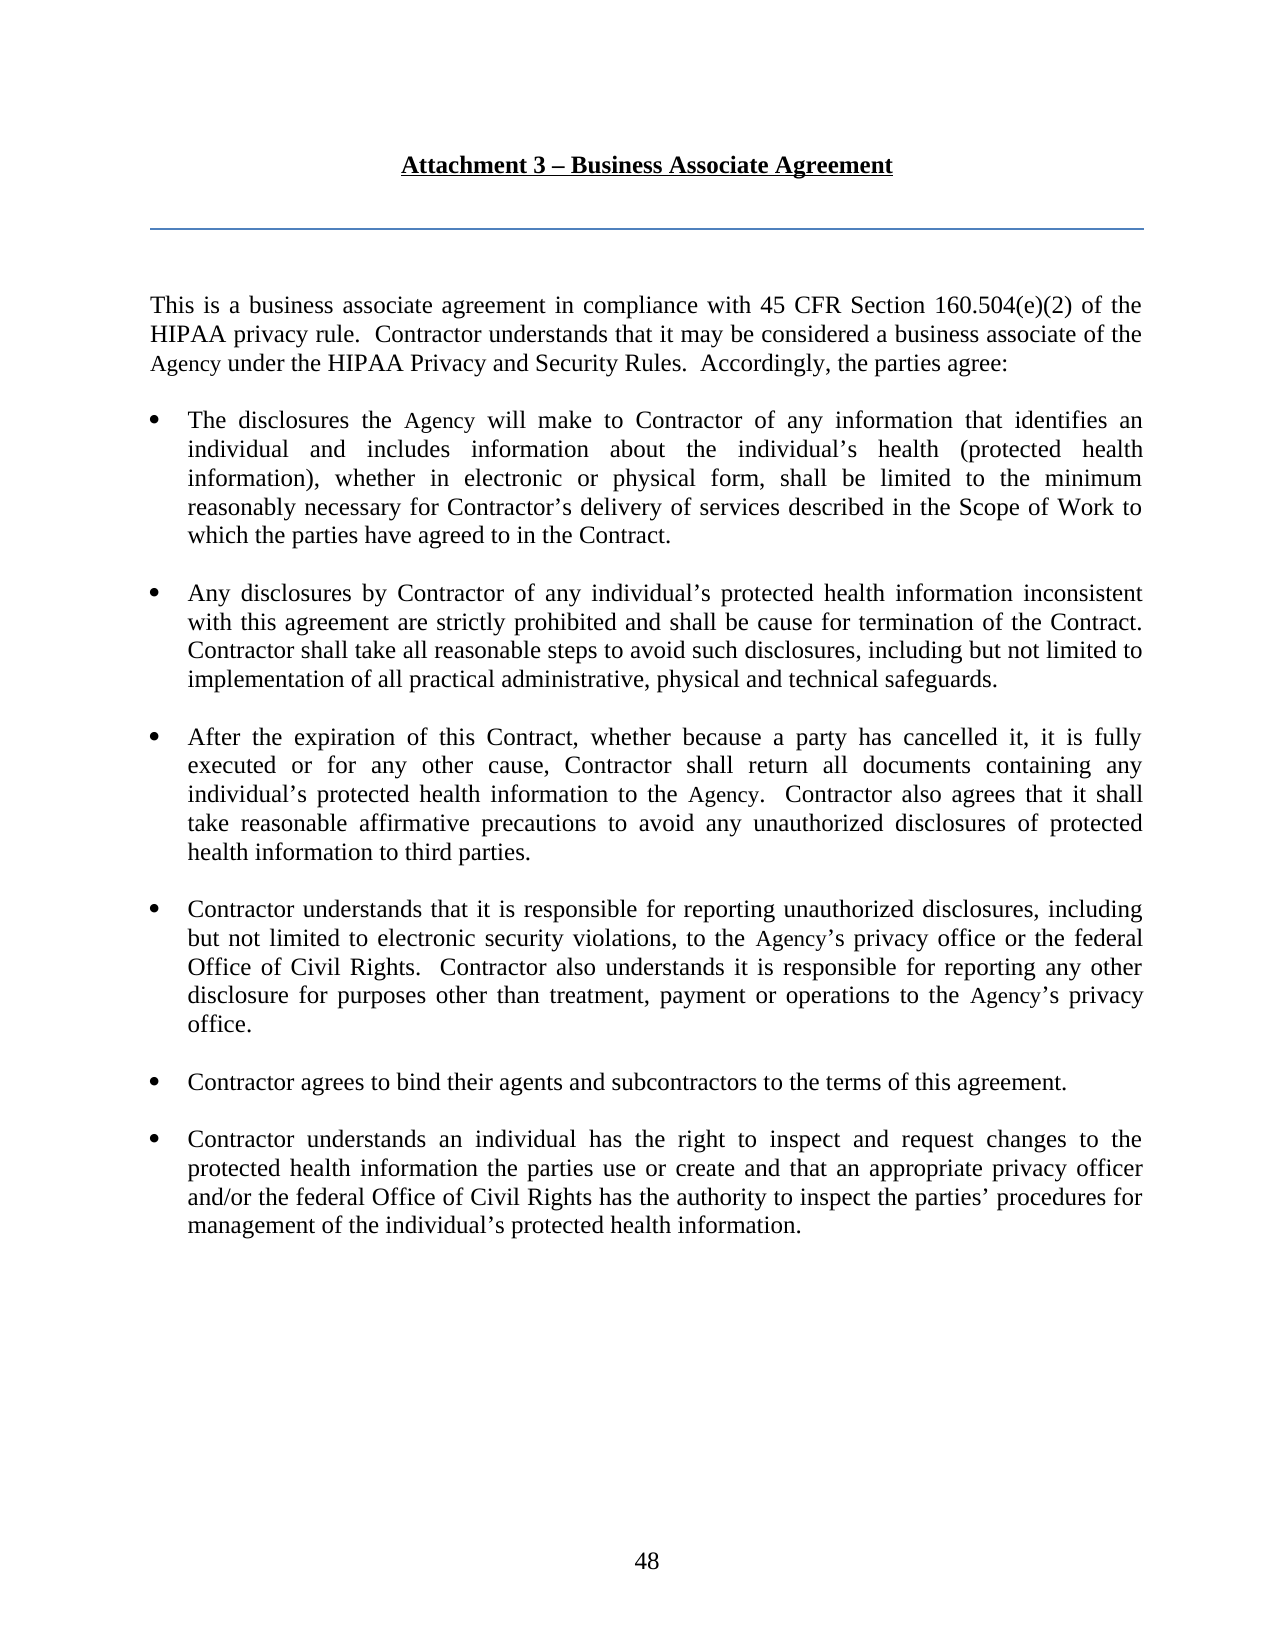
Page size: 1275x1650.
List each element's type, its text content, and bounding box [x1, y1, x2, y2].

list Contractor understands that it is responsible for reporting unauthorized disclosures, including but not limited to electronic security violations, to the Agency’s privacy office or the federal Office of Civil Rights. Contractor also understands it is responsible for reporting any other disclosure for purposes other than treatment, payment or operations to the Agency’s privacy office. [150, 894, 1144, 1038]
text This is a business associate agreement in compliance with 45 CFR Section 160.504(e)(2) of the HIPAA privacy rule. Contractor understands that it may be considered a business associate of the Agency under the HIPAA Privacy and Security Rules. Accordingly, the parties agree: [150, 290, 1144, 377]
text Attachment 3 – Business Associate Agreement [150, 150, 1144, 179]
list Any disclosures by Contractor of any individual’s protected health information inconsistent with this agreement are strictly prohibited and shall be cause for termination of the Contract. Contractor shall take all reasonable steps to avoid such disclosures, including but not limited to implementation of all practical administrative, physical and technical safeguards. [150, 578, 1144, 693]
list Contractor understands an individual has the right to inspect and request changes to the protected health information the parties use or create and that an appropriate privacy officer and/or the federal Office of Civil Rights has the authority to inspect the parties’ procedures for management of the individual’s protected health information. [150, 1124, 1144, 1239]
list The disclosures the Agency will make to Contractor of any information that identifies an individual and includes information about the individual’s health (protected health information), whether in electronic or physical form, shall be limited to the minimum reasonably necessary for Contractor’s delivery of services described in the Scope of Work to which the parties have agreed to in the Contract. [150, 405, 1144, 549]
list Contractor agrees to bind their agents and subcontractors to the terms of this agreement. [150, 1067, 1144, 1095]
list After the expiration of this Contract, whether because a party has cancelled it, it is fully executed or for any other cause, Contractor shall return all documents containing any individual’s protected health information to the Agency. Contractor also agrees that it shall take reasonable affirmative precautions to avoid any unauthorized disclosures of protected health information to third parties. [150, 722, 1144, 865]
